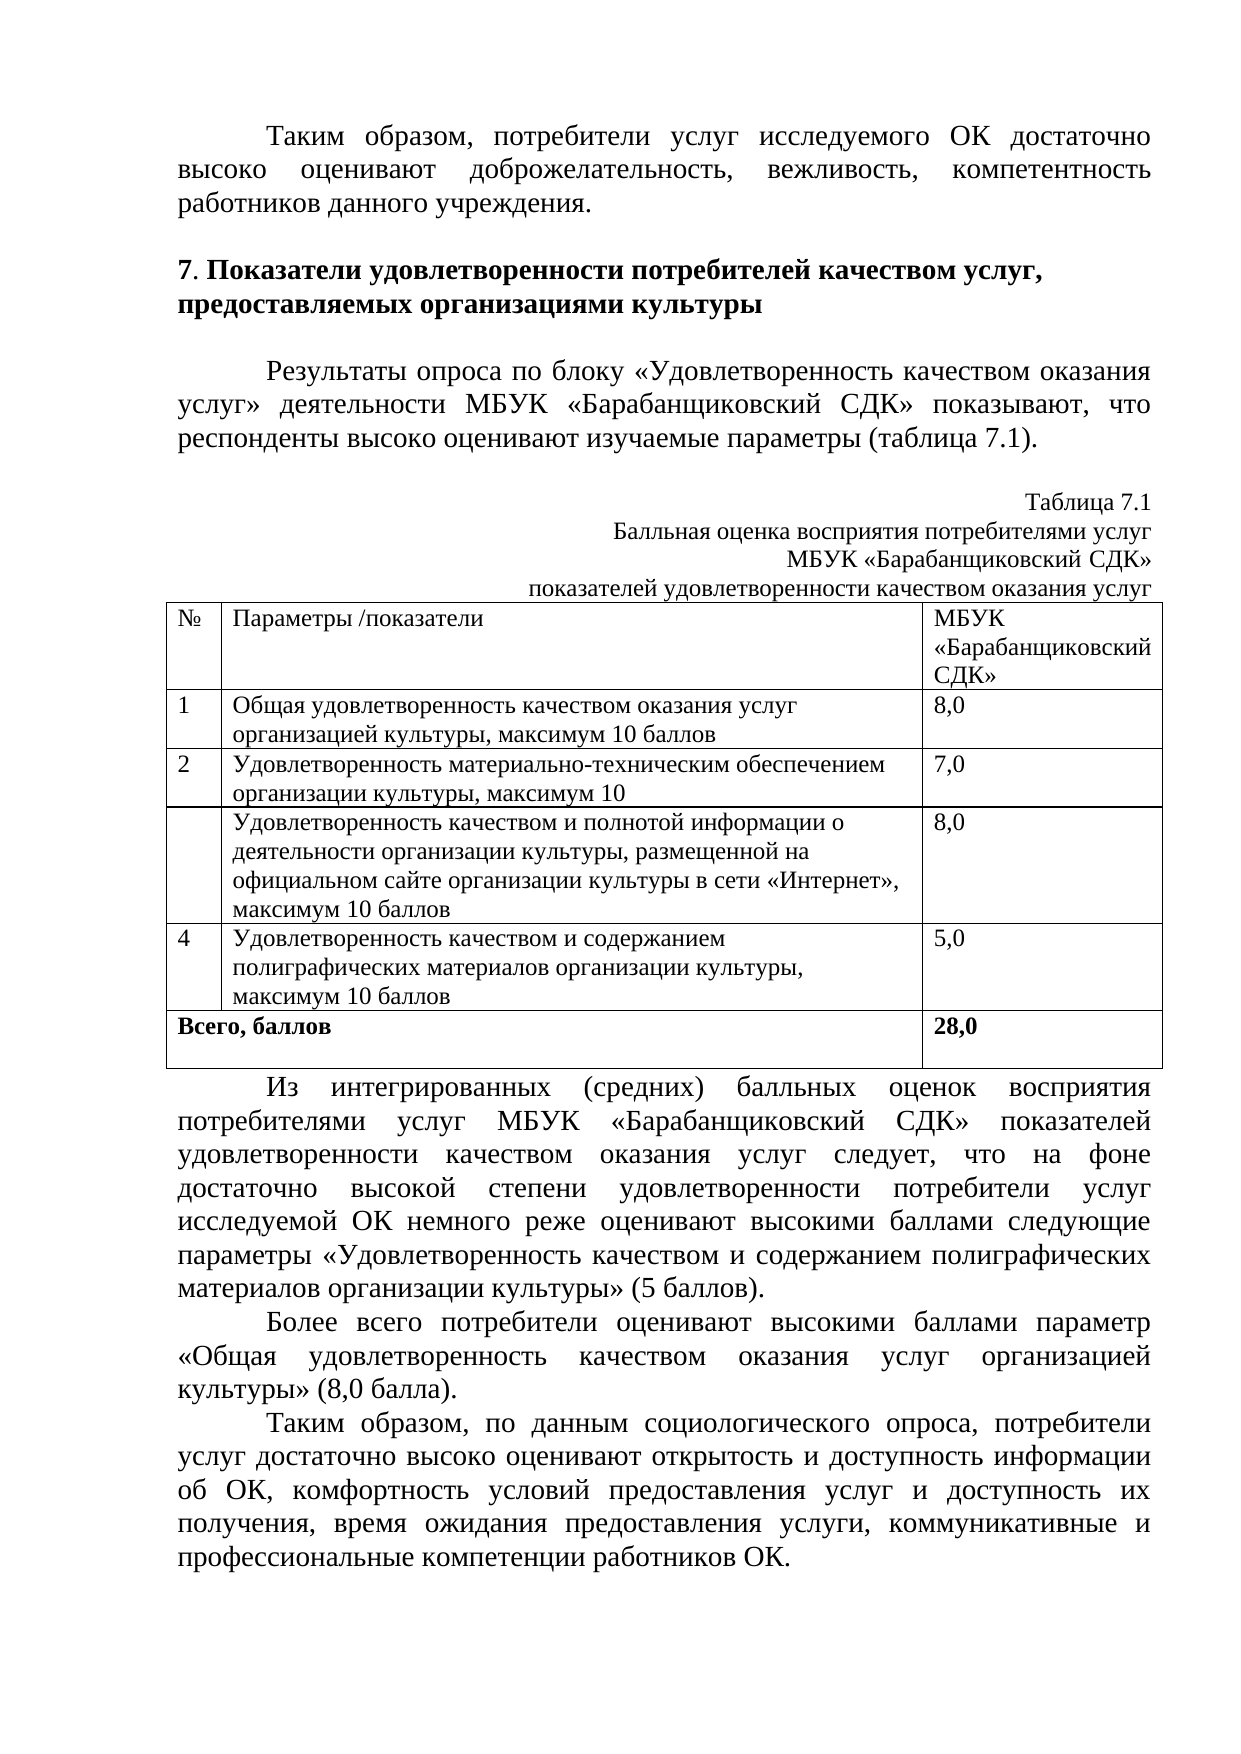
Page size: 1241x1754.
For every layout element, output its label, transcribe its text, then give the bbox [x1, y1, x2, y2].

text 7. Показатели удовлетворенности потребителей качеством услуг, [177, 252, 1152, 286]
table_cell [167, 808, 221, 922]
table_cell Удовлетворенность качеством и полнотой информации о деятельности организации культуры, размещенной на официальном сайте организации культуры в сети «Интернет», максимум 10 баллов [222, 808, 922, 922]
table_cell Общая удовлетворенность качеством оказания услуг организацией культуры, максимум 10 баллов [222, 690, 922, 748]
table_cell 8,0 [923, 690, 1162, 748]
table_cell 5,0 [923, 924, 1162, 1010]
table_cell 8,0 [923, 808, 1162, 922]
table_cell Удовлетворенность материально-техническим обеспечением организации культуры, максимум 10 [222, 749, 922, 806]
text Более всего потребители оценивают высокими баллами параметр «Общая удовлетворенность качеством оказания услуг организацией культуры» (8,0 балла). [177, 1304, 1152, 1405]
text Результаты опроса по блоку «Удовлетворенность качеством оказания услуг» деятельности МБУК «Барабанщиковский СДК» показывают, что респонденты высоко оценивают изучаемые параметры (таблица 7.1). [177, 353, 1152, 453]
text МБУК «Барабанщиковский СДК» [177, 544, 1152, 573]
table_header Параметры /показатели [222, 603, 922, 689]
table_cell 1 [167, 690, 221, 748]
table_cell 4 [167, 924, 221, 1010]
text предоставляемых организациями культуры [177, 286, 1152, 319]
table_cell Всего, баллов [167, 1011, 922, 1068]
text Балльная оценка восприятия потребителями услуг [177, 516, 1152, 544]
text показателей удовлетворенности качеством оказания услуг [177, 573, 1152, 602]
text Таким образом, по данным социологического опроса, потребители услуг достаточно высоко оценивают открытость и доступность информации об ОК, комфортность условий предоставления услуг и доступность их получения, время ожидания предоставления услуги, коммуникативные и профессиональные компетенции работников ОК. [177, 1405, 1152, 1572]
table_cell Удовлетворенность качеством и содержанием полиграфических материалов организации культуры, максимум 10 баллов [222, 924, 922, 1010]
table_header № [167, 603, 221, 689]
table_header МБУК «Барабанщиковский СДК» [923, 603, 1162, 689]
text Из интегрированных (средних) балльных оценок восприятия потребителями услуг МБУК «Барабанщиковский СДК» показателей удовлетворенности качеством оказания услуг следует, что на фоне достаточно высокой степени удовлетворенности потребители услуг исследуемой ОК немного реже оценивают высокими баллами следующие параметры «Удовлетворенность качеством и содержанием полиграфических материалов организации культуры» (5 баллов). [177, 1069, 1152, 1304]
text Таблица 7.1 [177, 487, 1152, 516]
table_cell 2 [167, 749, 221, 806]
table_cell 28,0 [923, 1011, 1162, 1068]
table_cell 7,0 [923, 749, 1162, 806]
text Таким образом, потребители услуг исследуемого ОК достаточно высоко оценивают доброжелательность, вежливость, компетентность работников данного учреждения. [177, 118, 1152, 219]
